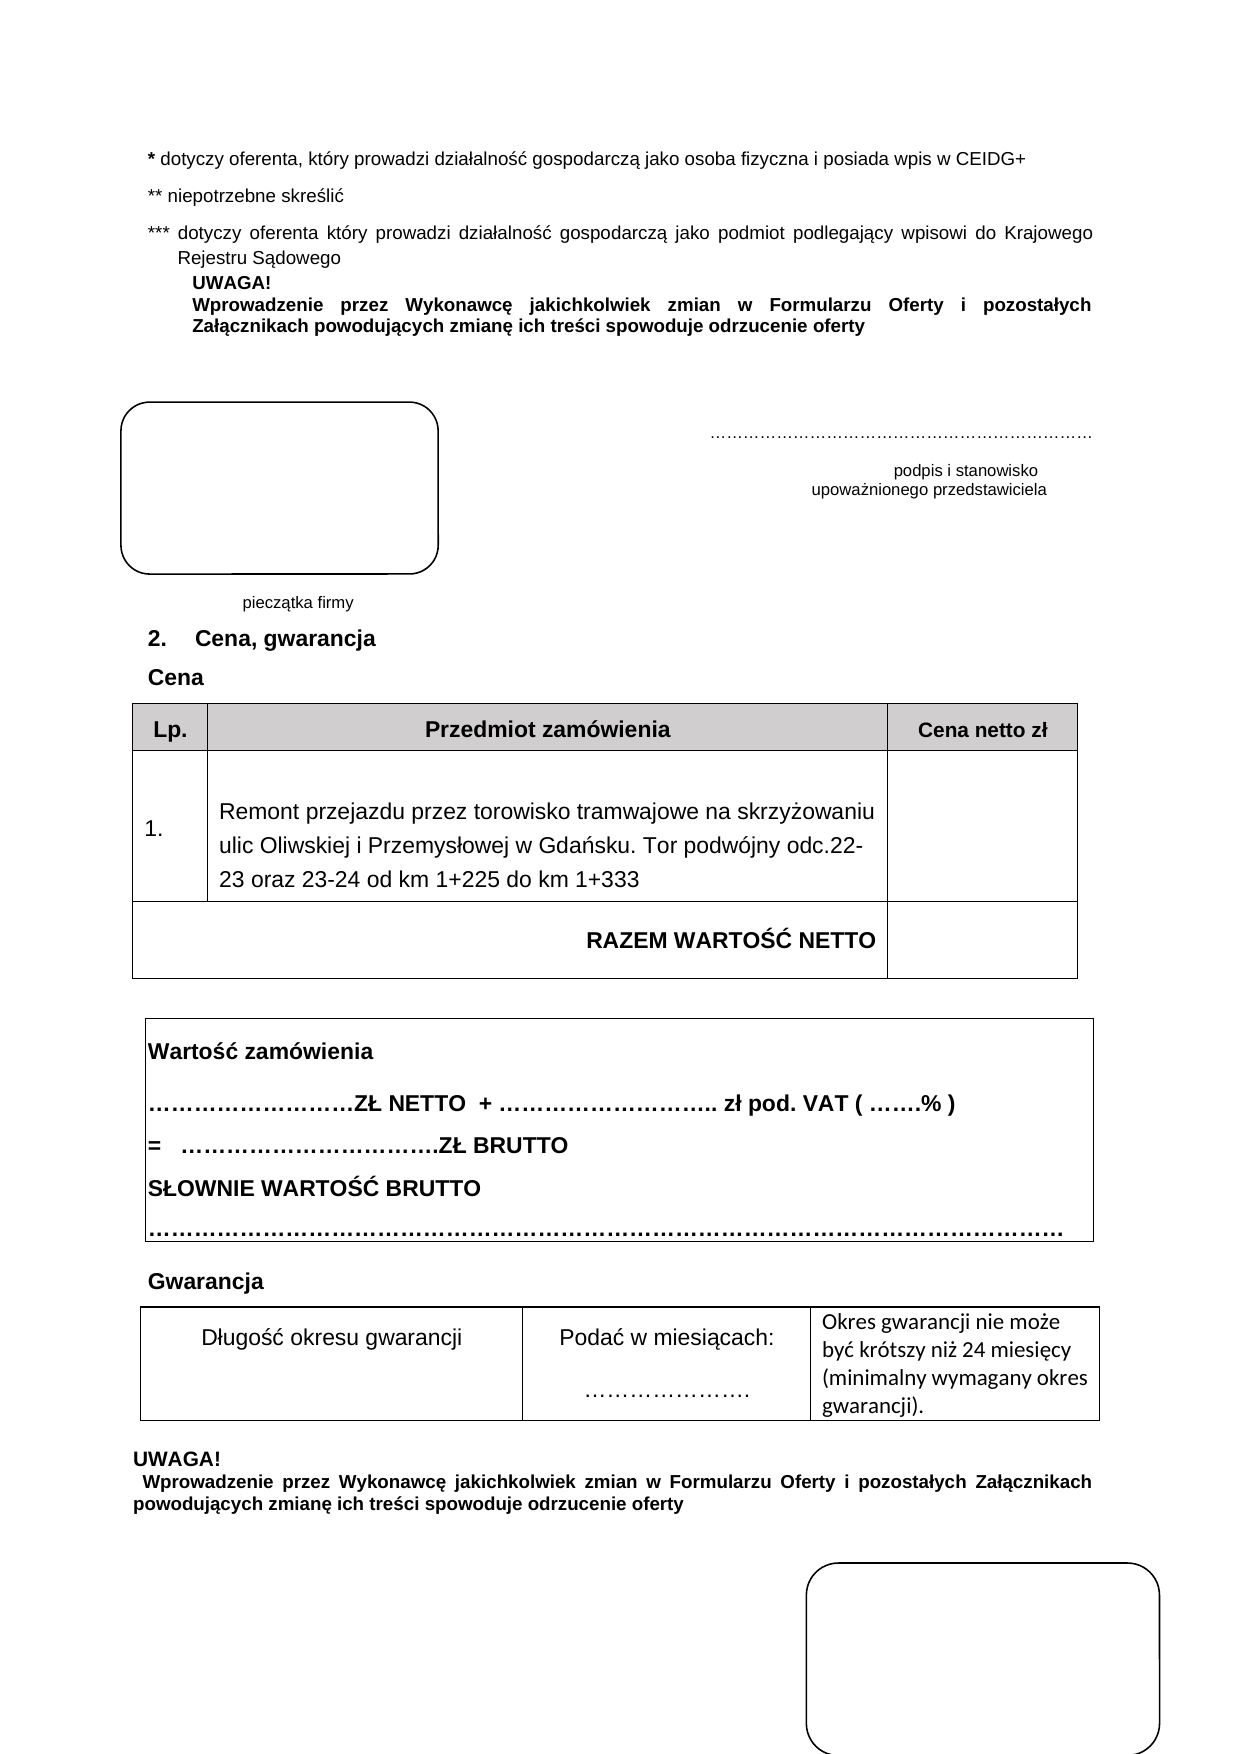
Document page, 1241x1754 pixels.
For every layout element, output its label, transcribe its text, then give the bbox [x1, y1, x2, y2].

list Cena, gwarancja [148, 625, 1093, 651]
text Wprowadzenie przez Wykonawcę jakichkolwiek zmian w Formularzu Oferty i pozostałych Załącznikach powodujących zmianę ich treści spowoduje odrzucenie oferty [192, 293, 1093, 336]
text SŁOWNIE WARTOŚĆ BRUTTO ………………………………………………………………………………………………………… [146, 1155, 1093, 1241]
text Wartość zamówienia [146, 1019, 1093, 1064]
table_header Podać w miesiącach: …………………. [523, 1308, 810, 1419]
text Gwarancja [148, 1268, 1093, 1294]
text Wprowadzenie przez Wykonawcę jakichkolwiek zmian w Formularzu Oferty i pozostałych Załącznikach powodujących zmianę ich treści spowoduje odrzucenie oferty [133, 1471, 1093, 1514]
table_header Okres gwarancji nie może być krótszy niż 24 miesięcy (minimalny wymagany okres gwarancji). [811, 1308, 1099, 1419]
table_cell Remont przejazdu przez torowisko tramwajowe na skrzyżowaniu ulic Oliwskiej i Przemysłowej w Gdańsku. Tor podwójny odc.22-23 oraz 23-24 od km 1+225 do km 1+333 [208, 751, 887, 901]
table_header Lp. [133, 704, 207, 750]
table_header Cena netto zł [888, 704, 1077, 750]
text UWAGA! [192, 272, 370, 293]
text *** dotyczy oferenta który prowadzi działalność gospodarczą jako podmiot podlegający wpisowi do Krajowego Rejestru Sądowego [148, 222, 1093, 268]
text ………………………… upoważnionego przedstawiciela [439, 480, 1090, 499]
text * dotyczy oferenta, który prowadzi działalność gospodarczą jako osoba fizyczna i posiada wpis w CEIDG+ [148, 148, 1093, 169]
text ………………………ZŁ NETTO + ……………………….. zł pod. VAT ( …….% ) [146, 1070, 1093, 1113]
text UWAGA! [133, 1447, 1093, 1471]
text …………………………………………………………… [439, 423, 1093, 442]
table_header Przedmiot zamówienia [208, 704, 887, 750]
text pieczątka firmy [148, 593, 396, 612]
text ** niepotrzebne skreślić [148, 185, 1093, 206]
text podpis i stanowisko [842, 461, 1090, 480]
table_header Długość okresu gwarancji [141, 1308, 522, 1419]
text = …………………………….ZŁ BRUTTO [146, 1113, 1093, 1155]
table_cell [888, 902, 1077, 978]
table_cell [888, 751, 1077, 901]
table_cell RAZEM WARTOŚĆ NETTO [133, 902, 887, 978]
text Cena [148, 664, 1093, 690]
table_cell [133, 751, 207, 901]
